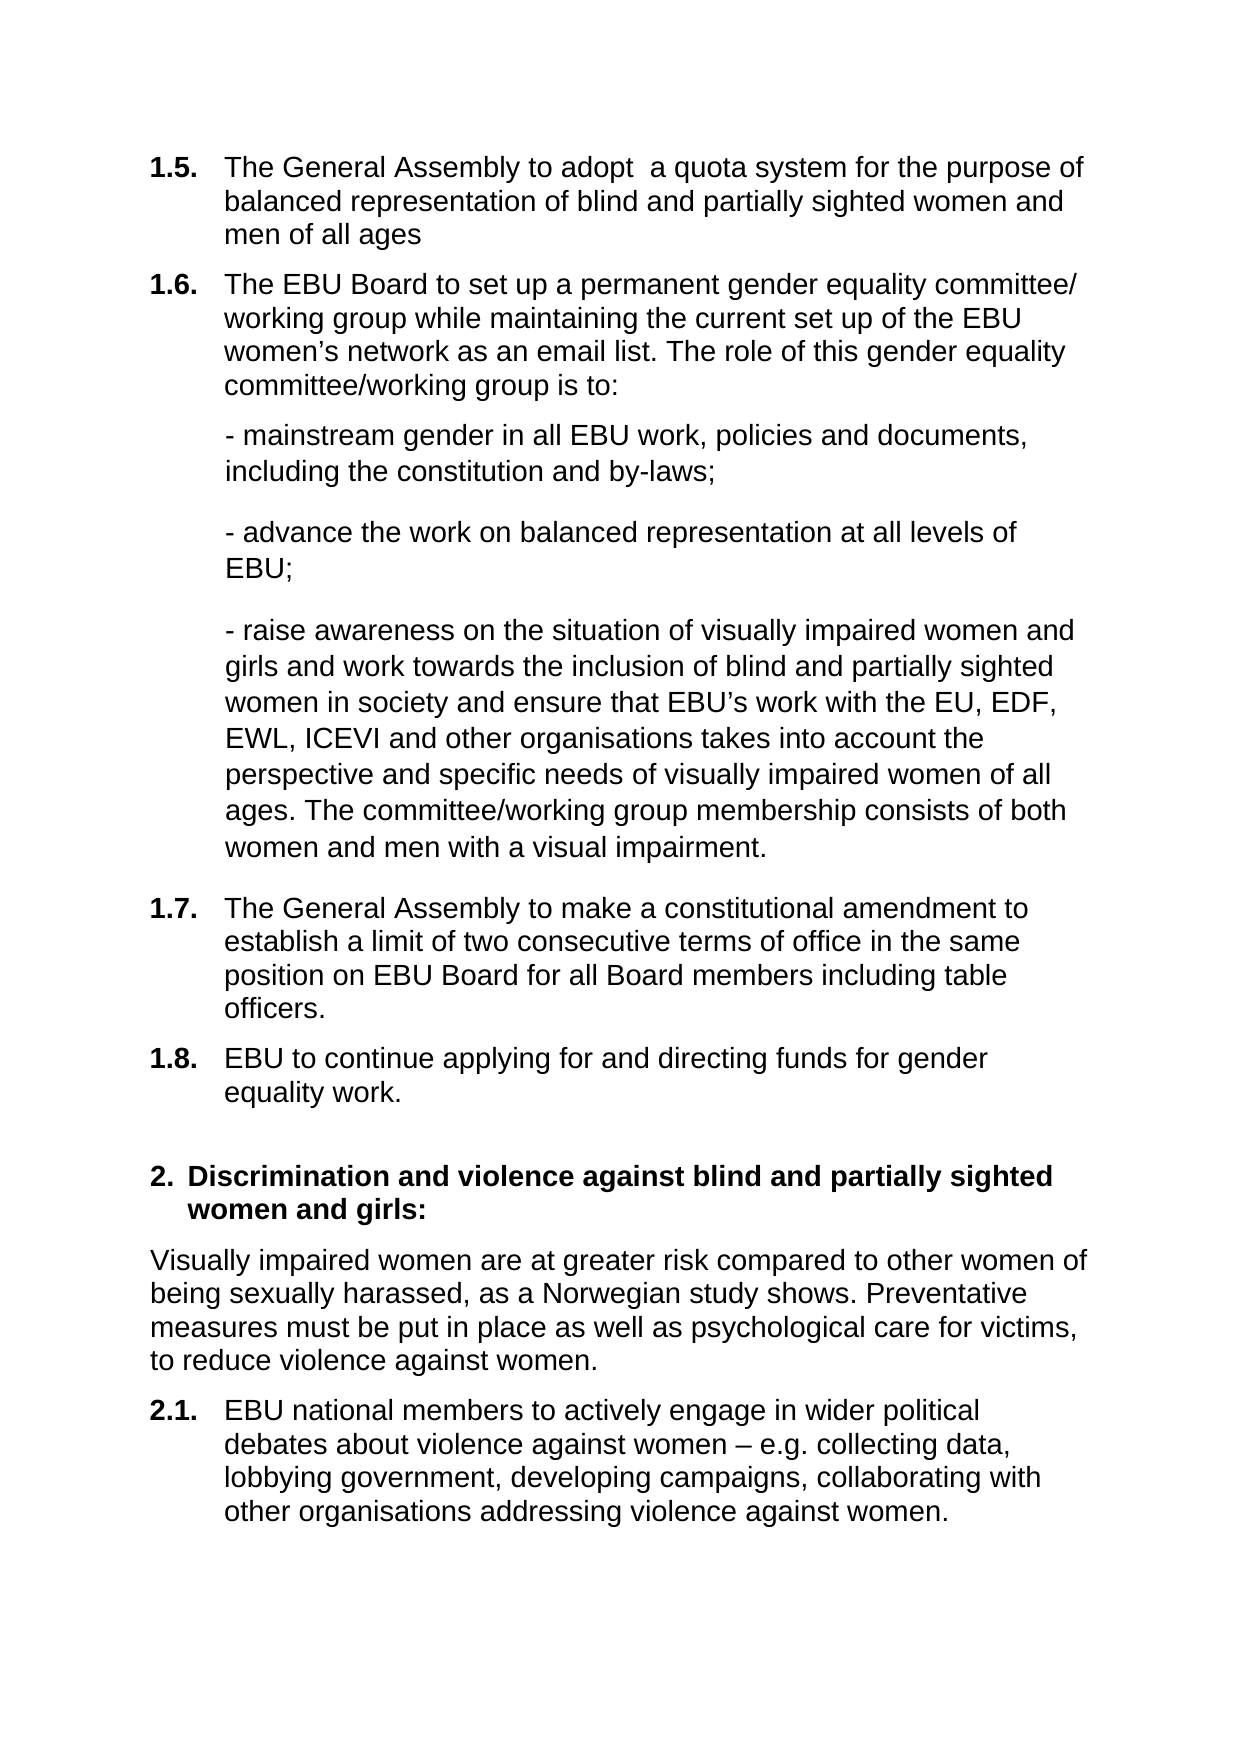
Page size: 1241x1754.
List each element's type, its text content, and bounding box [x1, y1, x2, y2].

list The General Assembly to adopt a quota system for the purpose of balanced representation of blind and partially sighted women and men of all ages [149, 150, 1090, 251]
text - advance the work on balanced representation at all levels of EBU; [225, 515, 1090, 585]
text - mainstream gender in all EBU work, policies and documents, including the constitution and by-laws; [225, 418, 1090, 488]
list EBU to continue applying for and directing funds for gender equality work. [149, 1042, 1090, 1109]
list EBU national members to actively engage in wider political debates about violence against women – e.g. collecting data, lobbying government, developing campaigns, collaborating with other organisations addressing violence against women. [149, 1393, 1090, 1556]
text - raise awareness on the situation of visually impaired women and girls and work towards the inclusion of blind and partially sighted women in society and ensure that EBU’s work with the EU, EDF, EWL, ICEVI and other organisations takes into account the perspective and specific needs of visually impaired women of all ages. The committee/working group membership consists of both women and men with a visual impairment. [225, 613, 1090, 863]
text Visually impaired women are at greater risk compared to other women of being sexually harassed, as a Norwegian study shows. Preventative measures must be put in place as well as psychological care for victims, to reduce violence against women. [150, 1243, 1090, 1377]
list Discrimination and violence against blind and partially sighted women and girls: [150, 1159, 1090, 1226]
list The General Assembly to make a constitutional amendment to establish a limit of two consecutive terms of office in the same position on EBU Board for all Board members including table officers. [149, 891, 1090, 1025]
list The EBU Board to set up a permanent gender equality committee/ working group while maintaining the current set up of the EBU women’s network as an email list. The role of this gender equality committee/working group is to: [149, 267, 1090, 401]
